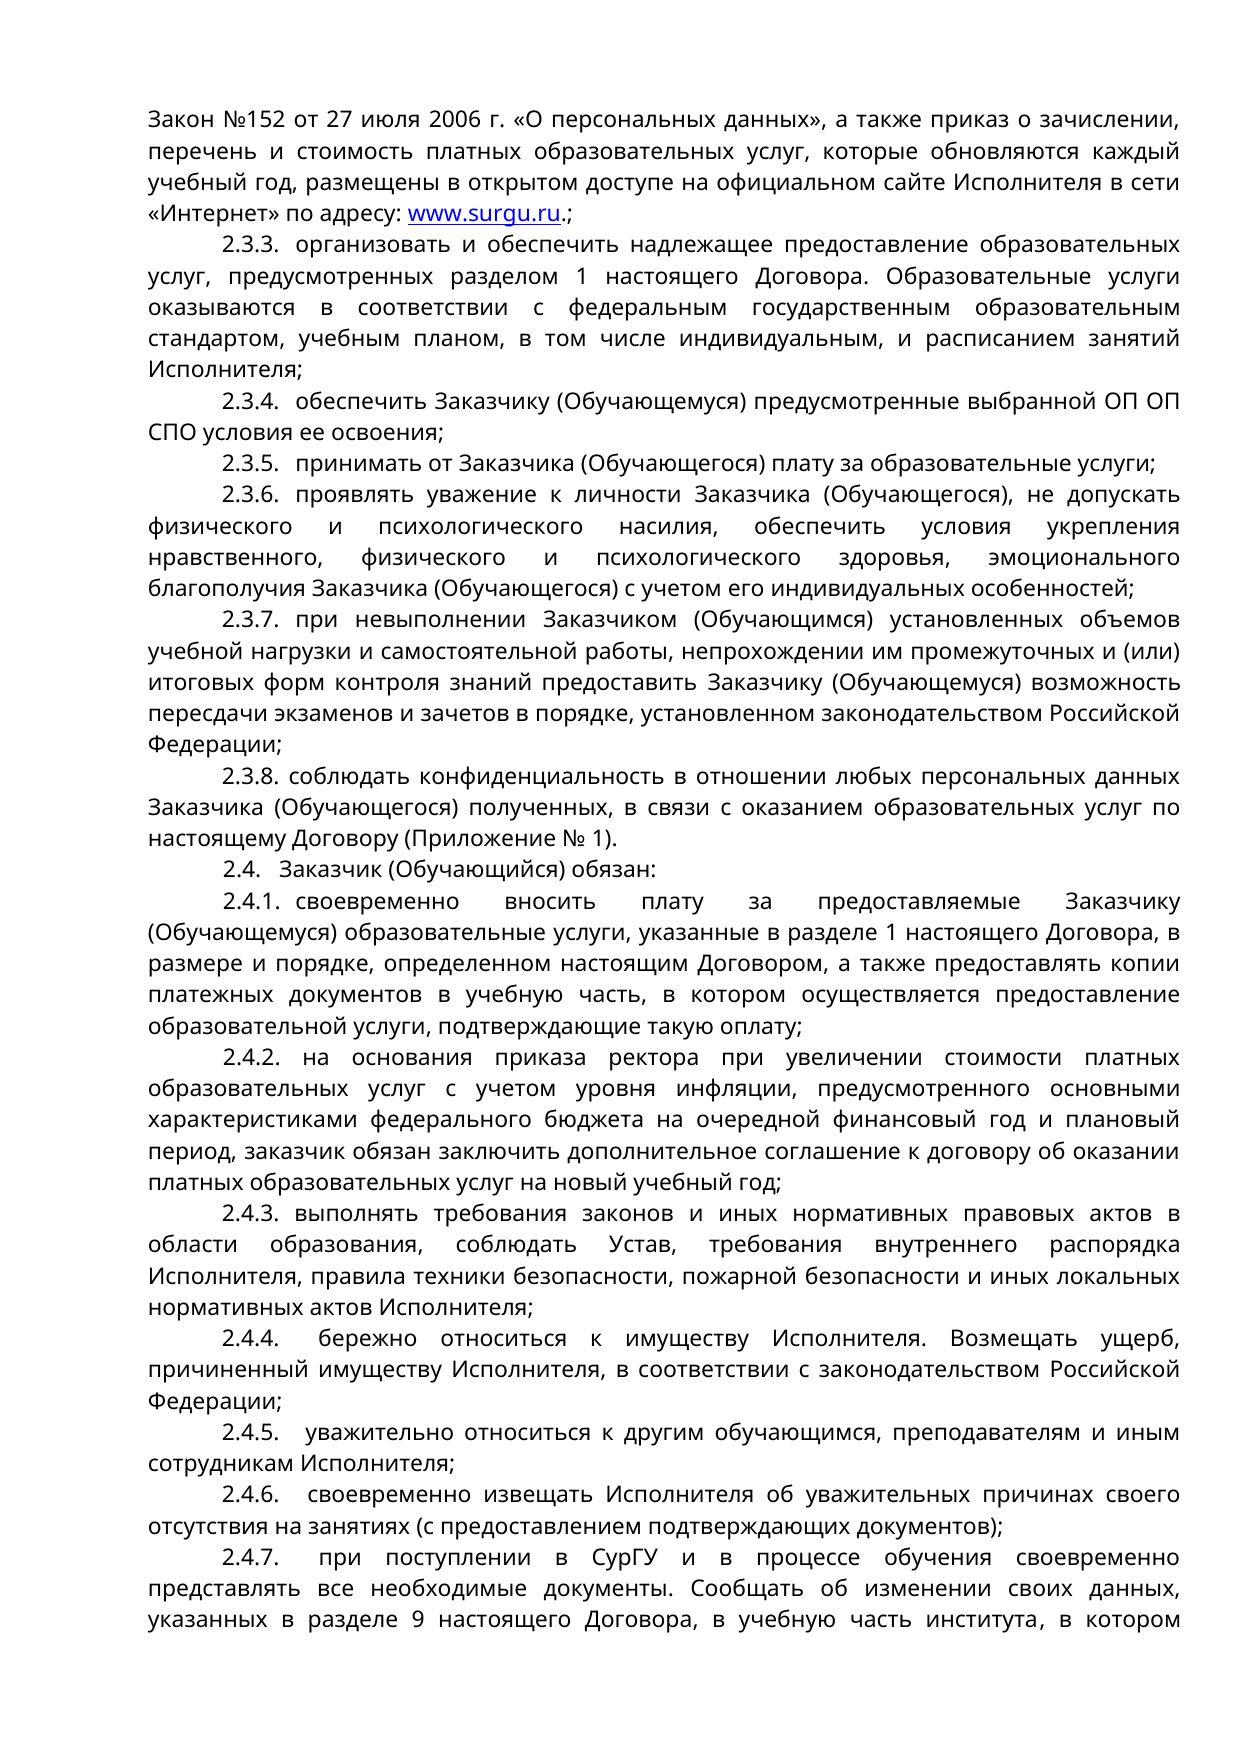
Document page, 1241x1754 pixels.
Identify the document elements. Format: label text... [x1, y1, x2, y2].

text 2.4.3. выполнять требования законов и иных нормативных правовых актов в области образования, соблюдать Устав, требования внутреннего распорядка Исполнителя, правила техники безопасности, пожарной безопасности и иных локальных нормативных актов Исполнителя; [148, 1197, 1181, 1322]
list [148, 103, 1181, 228]
list при невыполнении Заказчиком (Обучающимся) установленных объемов учебной нагрузки и самостоятельной работы, непрохождении им промежуточных и (или) итоговых форм контроля знаний предоставить Заказчику (Обучающемуся) возможность пересдачи экзаменов и зачетов в порядке, установленном законодательством Российской Федерации; [148, 603, 1181, 760]
list обеспечить Заказчику (Обучающемуся) предусмотренные выбранной ОП ОП СПО условия ее освоения; [148, 385, 1181, 447]
text 2.4. Заказчик (Обучающийся) обязан: [148, 853, 1181, 885]
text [148, 1541, 1181, 1635]
text 2.4.1. своевременно вносить плату за предоставляемые Заказчику (Обучающемуся) образовательные услуги, указанные в разделе 1 настоящего Договора, в размере и порядке, определенном настоящим Договором, а также предоставлять копии платежных документов в учебную часть, в котором осуществляется предоставление образовательной услуги, подтверждающие такую оплату; [148, 885, 1181, 1041]
text 2.3.8. соблюдать конфиденциальность в отношении любых персональных данных Заказчика (Обучающегося) полученных, в связи с оказанием образовательных услуг по настоящему Договору (Приложение № 1). [148, 760, 1181, 853]
list проявлять уважение к личности Заказчика (Обучающегося), не допускать физического и психологического насилия, обеспечить условия укрепления нравственного, физического и психологического здоровья, эмоционального благополучия Заказчика (Обучающегося) с учетом его индивидуальных особенностей; [148, 478, 1181, 603]
text 2.4.5. уважительно относиться к другим обучающимся, преподавателям и иным сотрудникам Исполнителя; [148, 1416, 1181, 1478]
list организовать и обеспечить надлежащее предоставление образовательных услуг, предусмотренных разделом 1 настоящего Договора. Образовательные услуги оказываются в соответствии с федеральным государственным образовательным стандартом, учебным планом, в том числе индивидуальным, и расписанием занятий Исполнителя; [148, 228, 1181, 385]
text 2.4.4. бережно относиться к имуществу Исполнителя. Возмещать ущерб, причиненный имуществу Исполнителя, в соответствии с законодательством Российской Федерации; [148, 1322, 1181, 1416]
list принимать от Заказчика (Обучающегося) плату за образовательные услуги; [148, 447, 1181, 478]
text 2.4.6. своевременно извещать Исполнителя об уважительных причинах своего отсутствия на занятиях (с предоставлением подтверждающих документов); [148, 1478, 1181, 1541]
text 2.4.2. на основания приказа ректора при увеличении стоимости платных образовательных услуг с учетом уровня инфляции, предусмотренного основными характеристиками федерального бюджета на очередной финансовый год и плановый период, заказчик обязан заключить дополнительное соглашение к договору об оказании платных образовательных услуг на новый учебный год; [148, 1041, 1181, 1197]
